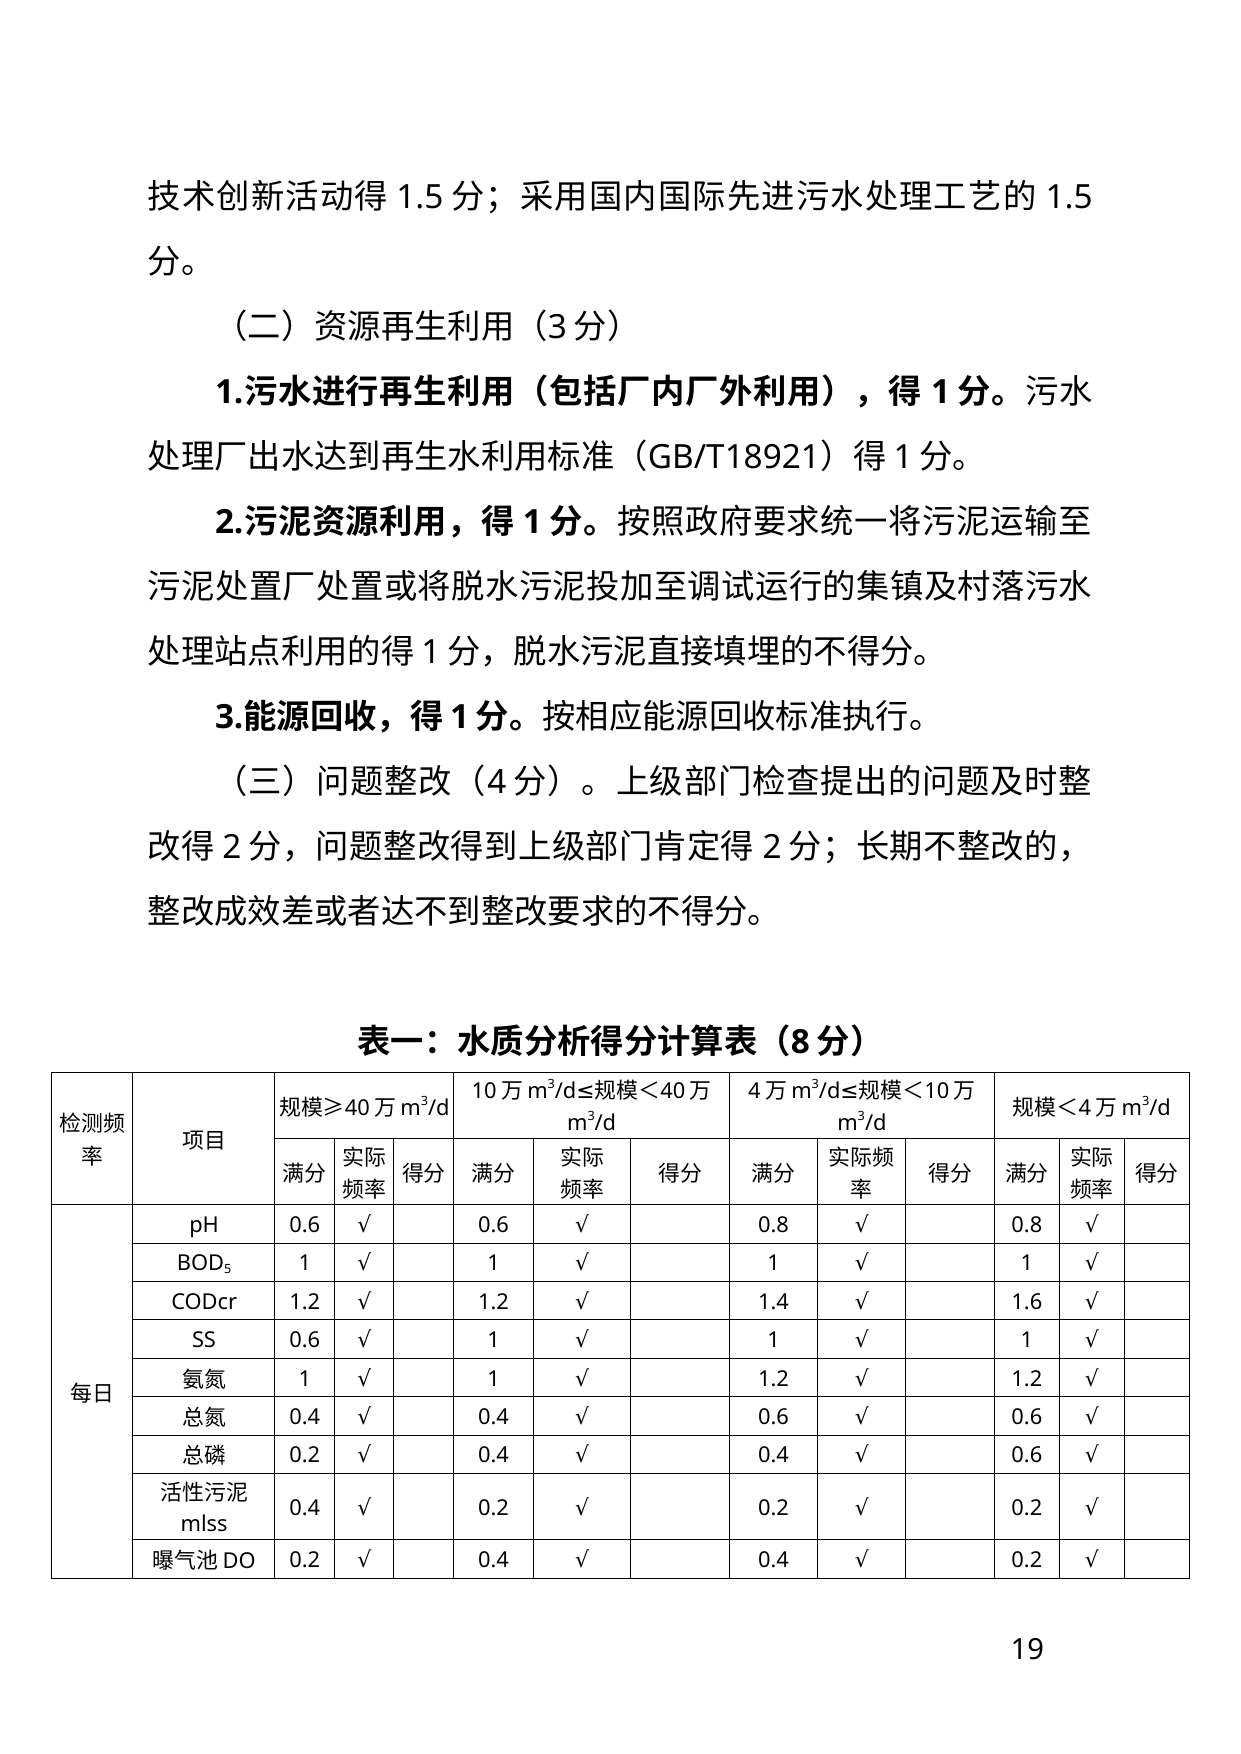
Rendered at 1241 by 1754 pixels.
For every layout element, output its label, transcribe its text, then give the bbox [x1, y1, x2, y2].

table_cell 氨氮 [133, 1359, 274, 1396]
table_cell 0.6 [454, 1205, 533, 1242]
table_cell [394, 1359, 453, 1396]
table_cell [906, 1474, 994, 1539]
table_cell √ [1060, 1397, 1124, 1435]
table_cell [631, 1540, 729, 1578]
table_cell [906, 1397, 994, 1435]
table_cell √ [1060, 1436, 1124, 1473]
table_cell 0.2 [275, 1540, 334, 1578]
table_cell 实际 频率 [534, 1139, 630, 1204]
table_cell √ [818, 1474, 905, 1539]
table_cell √ [534, 1436, 630, 1473]
table_cell 0.6 [275, 1205, 334, 1242]
table_cell 每日 [52, 1205, 132, 1578]
table_cell 0.6 [730, 1397, 817, 1435]
table_cell 0.4 [454, 1436, 533, 1473]
table_header 规模≥40万m3/d [275, 1073, 453, 1138]
table_cell 1 [995, 1244, 1059, 1281]
table_cell √ [1060, 1320, 1124, 1358]
table_cell √ [818, 1397, 905, 1435]
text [148, 162, 1092, 292]
text 1.污水进行再生利用（包括厂内厂外利用），得1分。污水处理厂出水达到再生水利用标准（GB/T18921）得1分。 [148, 357, 1092, 487]
table_cell √ [1060, 1244, 1124, 1281]
table_cell [1125, 1474, 1189, 1539]
table_cell 0.4 [454, 1397, 533, 1435]
table_cell [631, 1320, 729, 1358]
table_cell pH [133, 1205, 274, 1242]
table_cell [906, 1282, 994, 1319]
table_cell [631, 1244, 729, 1281]
table_cell 满分 [730, 1139, 817, 1204]
table_cell [631, 1474, 729, 1539]
table_cell 0.2 [454, 1474, 533, 1539]
table_cell [906, 1359, 994, 1396]
table_cell CODcr [133, 1282, 274, 1319]
table_cell [906, 1320, 994, 1358]
table_cell [906, 1436, 994, 1473]
table_cell [1125, 1436, 1189, 1473]
table_cell 0.4 [275, 1474, 334, 1539]
table_cell 1.2 [454, 1282, 533, 1319]
table_cell 1 [275, 1244, 334, 1281]
table_cell 0.2 [730, 1474, 817, 1539]
table_cell 1.2 [730, 1359, 817, 1396]
table_cell 实际频率 [818, 1139, 905, 1204]
table_cell √ [335, 1436, 393, 1473]
table_cell 活性污泥mlss [133, 1474, 274, 1539]
table_cell 总氮 [133, 1397, 274, 1435]
table_header 4万m3/d≤规模＜10万m3/d [730, 1073, 994, 1138]
table_cell √ [335, 1205, 393, 1242]
table_cell √ [335, 1474, 393, 1539]
table_cell √ [1060, 1205, 1124, 1242]
table_cell [394, 1205, 453, 1242]
table_cell √ [1060, 1359, 1124, 1396]
table_cell 实际 频率 [1060, 1139, 1124, 1204]
text 表一：水质分析得分计算表（8分） [148, 1007, 1092, 1072]
table_cell 1 [275, 1359, 334, 1396]
table_cell √ [818, 1320, 905, 1358]
table_cell 满分 [454, 1139, 533, 1204]
table_cell √ [534, 1244, 630, 1281]
table_header 项目 [133, 1073, 274, 1204]
table_cell 0.2 [995, 1540, 1059, 1578]
table_cell [394, 1244, 453, 1281]
table_cell [394, 1282, 453, 1319]
table_cell √ [818, 1540, 905, 1578]
table_cell √ [534, 1397, 630, 1435]
table_cell √ [534, 1359, 630, 1396]
table_cell √ [818, 1244, 905, 1281]
table_cell [631, 1359, 729, 1396]
table_cell SS [133, 1320, 274, 1358]
table_cell [631, 1436, 729, 1473]
table_header 检测频率 [52, 1073, 132, 1204]
table_cell 1 [454, 1244, 533, 1281]
table_cell 曝气池DO [133, 1540, 274, 1578]
table_cell [1125, 1397, 1189, 1435]
table_cell [394, 1436, 453, 1473]
table_cell 1.2 [995, 1359, 1059, 1396]
table_cell 总磷 [133, 1436, 274, 1473]
table_cell [1125, 1540, 1189, 1578]
text （二）资源再生利用（3分） [148, 292, 1092, 357]
table_cell √ [335, 1282, 393, 1319]
table_cell 得分 [631, 1139, 729, 1204]
table_cell [906, 1205, 994, 1242]
table_cell [631, 1397, 729, 1435]
table_cell [1125, 1359, 1189, 1396]
table_cell 得分 [1125, 1139, 1189, 1204]
table_cell √ [818, 1205, 905, 1242]
table_cell 0.4 [275, 1397, 334, 1435]
table_cell BOD5 [133, 1244, 274, 1281]
table_cell [906, 1244, 994, 1281]
table_cell 1 [454, 1359, 533, 1396]
table_cell 0.4 [730, 1540, 817, 1578]
table_cell [394, 1540, 453, 1578]
table_cell √ [534, 1205, 630, 1242]
table_cell 得分 [906, 1139, 994, 1204]
table_header 规模＜4万m3/d [995, 1073, 1189, 1138]
table_cell [394, 1320, 453, 1358]
table_cell √ [1060, 1540, 1124, 1578]
table_header 10万m3/d≤规模＜40万m3/d [454, 1073, 729, 1138]
table_cell √ [534, 1282, 630, 1319]
text 3.能源回收，得1分。按相应能源回收标准执行。 [148, 682, 1092, 747]
table_cell 实际频率 [335, 1139, 393, 1204]
table_cell 0.6 [995, 1397, 1059, 1435]
table_cell √ [818, 1436, 905, 1473]
table_cell [1125, 1244, 1189, 1281]
table_cell 0.8 [995, 1205, 1059, 1242]
table_cell [631, 1205, 729, 1242]
table_cell 1.6 [995, 1282, 1059, 1319]
table_cell √ [534, 1540, 630, 1578]
table_cell [1125, 1320, 1189, 1358]
table_cell [1125, 1282, 1189, 1319]
table_cell 0.4 [454, 1540, 533, 1578]
table_cell [394, 1474, 453, 1539]
table_cell √ [1060, 1474, 1124, 1539]
table_cell √ [335, 1244, 393, 1281]
table_cell [394, 1397, 453, 1435]
table_cell √ [335, 1359, 393, 1396]
table_cell [1125, 1205, 1189, 1242]
table_cell 0.6 [275, 1320, 334, 1358]
table_cell 1 [730, 1320, 817, 1358]
table_cell 得分 [394, 1139, 453, 1204]
table_cell 1 [454, 1320, 533, 1358]
text 2.污泥资源利用，得1分。按照政府要求统一将污泥运输至污泥处置厂处置或将脱水污泥投加至调试运行的集镇及村落污水处理站点利用的得1分，脱水污泥直接填埋的不得分。 [148, 487, 1092, 682]
table_cell 满分 [995, 1139, 1059, 1204]
table_cell 1.4 [730, 1282, 817, 1319]
table_cell 0.2 [275, 1436, 334, 1473]
table_cell 满分 [275, 1139, 334, 1204]
table_cell √ [1060, 1282, 1124, 1319]
table_cell 0.6 [995, 1436, 1059, 1473]
table_cell 0.4 [730, 1436, 817, 1473]
table_cell √ [335, 1397, 393, 1435]
table_cell 0.8 [730, 1205, 817, 1242]
table_cell √ [335, 1540, 393, 1578]
table_cell √ [335, 1320, 393, 1358]
table_cell √ [534, 1474, 630, 1539]
table_cell 1.2 [275, 1282, 334, 1319]
table_cell [631, 1282, 729, 1319]
table_cell 1 [995, 1320, 1059, 1358]
table_cell 1 [730, 1244, 817, 1281]
text （三）问题整改（4分）。上级部门检查提出的问题及时整改得2分，问题整改得到上级部门肯定得2分；长期不整改的，整改成效差或者达不到整改要求的不得分。 [148, 747, 1092, 942]
table_cell [906, 1540, 994, 1578]
table_cell 0.2 [995, 1474, 1059, 1539]
table_cell √ [534, 1320, 630, 1358]
table_cell √ [818, 1282, 905, 1319]
table_cell √ [818, 1359, 905, 1396]
